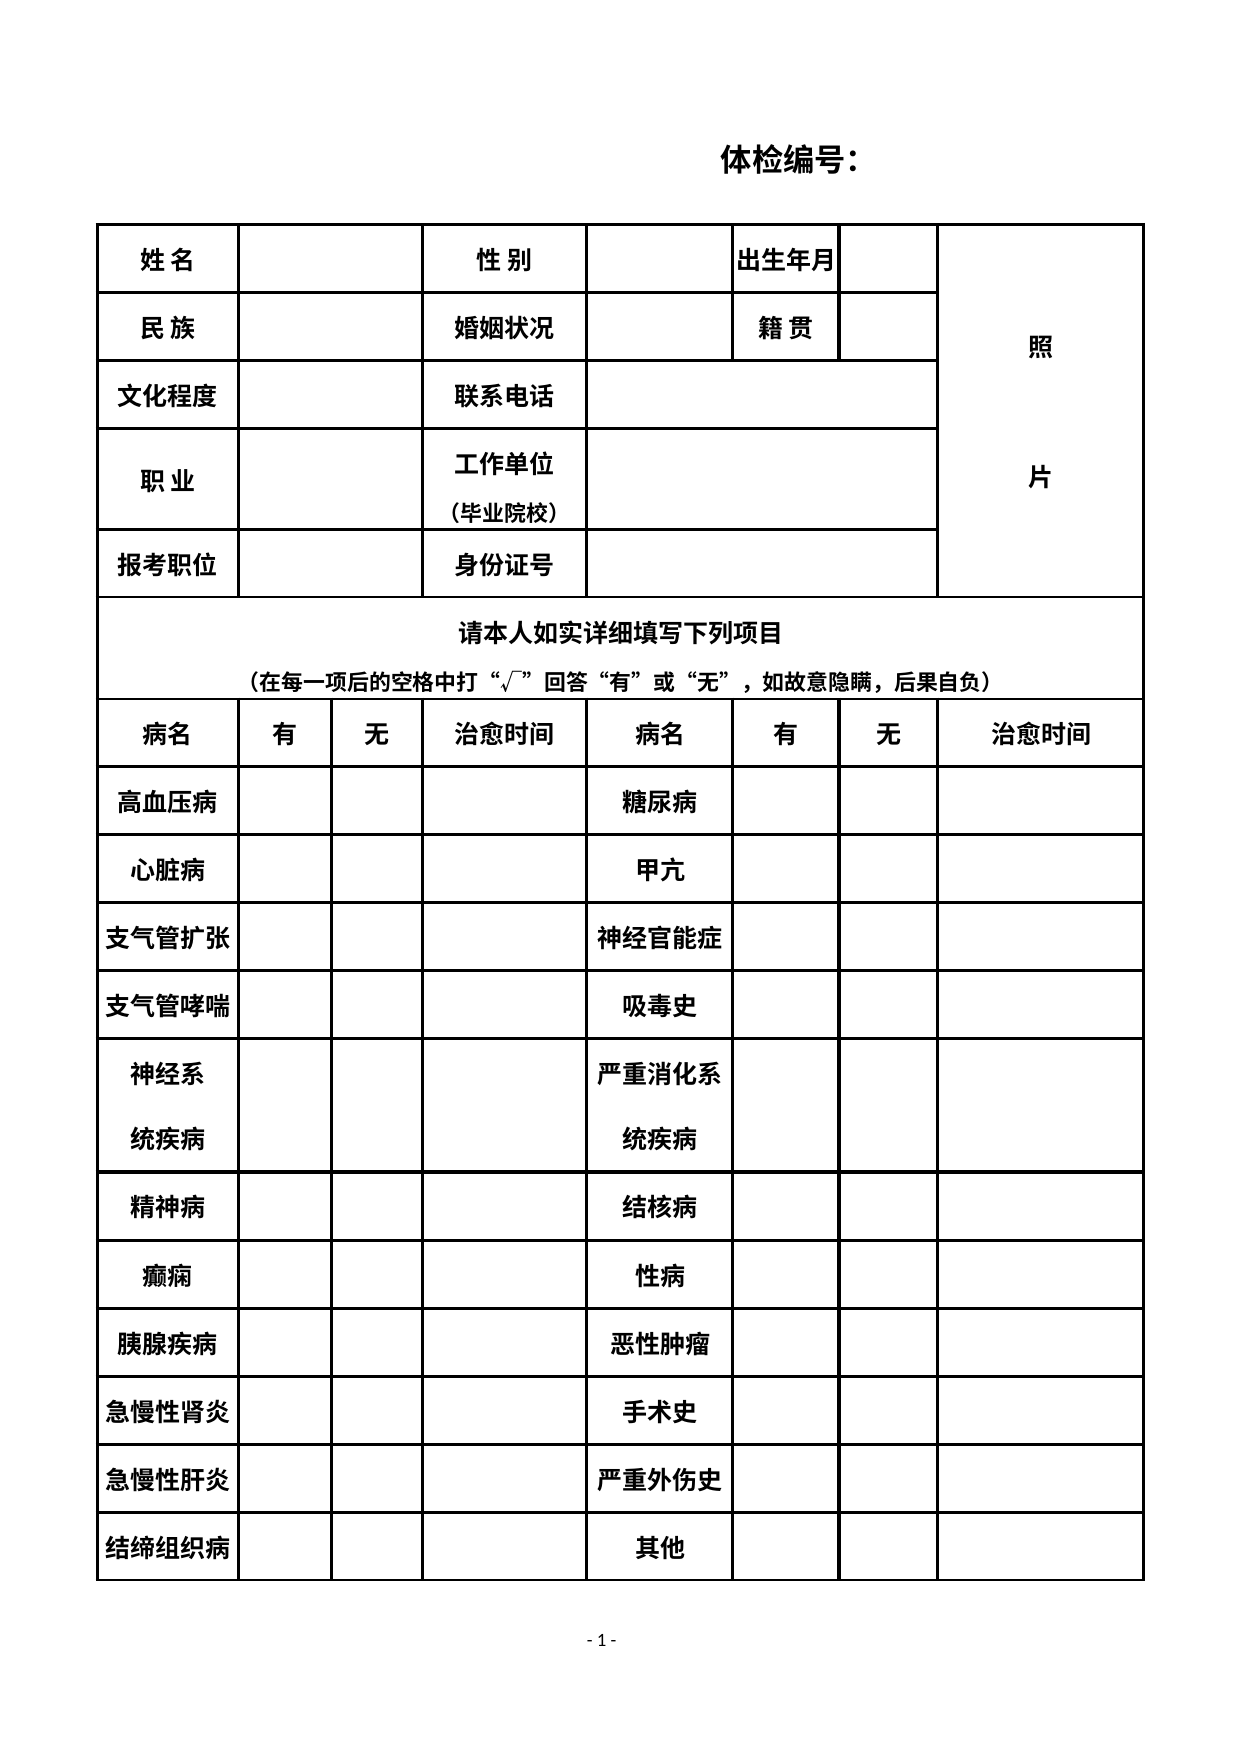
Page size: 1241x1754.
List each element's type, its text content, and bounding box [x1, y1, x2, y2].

table_cell [734, 836, 837, 901]
table_cell [939, 836, 1142, 901]
table_cell [240, 768, 330, 833]
table_cell [841, 1310, 936, 1375]
table_cell [424, 972, 585, 1037]
table_cell 精神病 [99, 1174, 237, 1238]
table_cell 糖尿病 [588, 768, 731, 833]
table_cell 恶性肿瘤 [588, 1310, 731, 1375]
table_cell [841, 1378, 936, 1443]
table_cell [841, 1174, 936, 1238]
table_cell [424, 836, 585, 901]
table_cell 吸毒史 [588, 972, 731, 1037]
table_cell [240, 1242, 330, 1307]
table_cell [424, 768, 585, 833]
table_cell [939, 1040, 1142, 1170]
table_cell [333, 972, 421, 1037]
table_cell 民 族 [99, 294, 237, 359]
table_cell 性病 [588, 1242, 731, 1307]
table_cell [841, 1040, 936, 1170]
table_cell 治愈时间 [939, 700, 1142, 765]
table_cell [841, 768, 936, 833]
table_cell [240, 836, 330, 901]
table_cell [734, 1378, 837, 1443]
table_cell [424, 1514, 585, 1579]
table_cell [333, 1446, 421, 1511]
table_header 出生年月 [734, 226, 837, 291]
table_cell [333, 1242, 421, 1307]
table_cell [333, 1040, 421, 1170]
table_header 姓 名 [99, 226, 237, 291]
table_cell [240, 531, 421, 596]
table_cell [240, 1446, 330, 1511]
table_cell 籍 贯 [734, 294, 837, 359]
table_cell [424, 1378, 585, 1443]
table_cell 神经系 统疾病 [99, 1040, 237, 1170]
table_cell 心脏病 [99, 836, 237, 901]
table_cell 无 [841, 700, 936, 765]
table_cell [734, 972, 837, 1037]
table_cell 婚姻状况 [424, 294, 585, 359]
table_cell 无 [333, 700, 421, 765]
table_cell [588, 294, 731, 359]
table_cell [240, 1310, 330, 1375]
table_cell [588, 430, 936, 528]
table_cell 其他 [588, 1514, 731, 1579]
table_cell 手术史 [588, 1378, 731, 1443]
table_cell 有 [240, 700, 330, 765]
table_cell [734, 1040, 837, 1170]
table_cell [333, 836, 421, 901]
table_cell [939, 1310, 1142, 1375]
table_cell [333, 1174, 421, 1238]
table_cell 支气管扩张 [99, 904, 237, 969]
table_cell [841, 1446, 936, 1511]
table_cell 严重外伤史 [588, 1446, 731, 1511]
table_cell 结核病 [588, 1174, 731, 1238]
table_header [841, 226, 936, 291]
table_cell 严重消化系统疾病 [588, 1040, 731, 1170]
table_cell 职 业 [99, 430, 237, 528]
table_cell 急慢性肝炎 [99, 1446, 237, 1511]
table_cell 病名 [99, 700, 237, 765]
table_header [240, 226, 421, 291]
table_cell [841, 836, 936, 901]
table_cell [734, 904, 837, 969]
table_cell [939, 768, 1142, 833]
table_cell [841, 972, 936, 1037]
table_cell [939, 904, 1142, 969]
table_cell [240, 904, 330, 969]
table_cell 文化程度 [99, 362, 237, 427]
table_cell 身份证号 [424, 531, 585, 596]
table_cell 联系电话 [424, 362, 585, 427]
table_cell [240, 972, 330, 1037]
table_cell [939, 1378, 1142, 1443]
table_cell [588, 362, 936, 427]
table_cell [841, 1514, 936, 1579]
table_cell 神经官能症 [588, 904, 731, 969]
table_cell [424, 1446, 585, 1511]
table_header 照 片 [939, 226, 1142, 596]
table_cell [240, 1040, 330, 1170]
table_cell [240, 1378, 330, 1443]
table_cell [424, 1242, 585, 1307]
table_cell [424, 904, 585, 969]
table_cell 急慢性肾炎 [99, 1378, 237, 1443]
table_cell [841, 1242, 936, 1307]
table_cell 甲亢 [588, 836, 731, 901]
text 体检编号： [187, 125, 1053, 190]
table_cell [734, 1242, 837, 1307]
table_cell [240, 1174, 330, 1238]
table_cell 结缔组织病 [99, 1514, 237, 1579]
table_cell [734, 1514, 837, 1579]
table_cell 病名 [588, 700, 731, 765]
table_cell [734, 1446, 837, 1511]
table_cell [939, 1174, 1142, 1238]
table_cell [939, 1514, 1142, 1579]
table_cell [939, 972, 1142, 1037]
table_cell 报考职位 [99, 531, 237, 596]
table_cell [333, 1378, 421, 1443]
table_cell 请本人如实详细填写下列项目 （在每一项后的空格中打“√”回答“有”或“无”，如故意隐瞒，后果自负） [99, 598, 1142, 698]
table_cell [734, 1310, 837, 1375]
table_cell [333, 1310, 421, 1375]
table_cell [939, 1242, 1142, 1307]
table_cell [841, 904, 936, 969]
table_header 性 别 [424, 226, 585, 291]
table_cell [240, 294, 421, 359]
table_cell [841, 294, 936, 359]
table_cell [424, 1040, 585, 1170]
table_cell 治愈时间 [424, 700, 585, 765]
table_cell [240, 430, 421, 528]
table_cell [333, 1514, 421, 1579]
table_cell 高血压病 [99, 768, 237, 833]
table_cell [333, 904, 421, 969]
table_cell [333, 768, 421, 833]
table_cell [424, 1310, 585, 1375]
table_cell 支气管哮喘 [99, 972, 237, 1037]
table_cell [424, 1174, 585, 1238]
table_cell [240, 1514, 330, 1579]
table_cell [588, 531, 936, 596]
table_cell 胰腺疾病 [99, 1310, 237, 1375]
table_cell 癫痫 [99, 1242, 237, 1307]
table_cell 工作单位 （毕业院校） [424, 430, 585, 528]
table_cell [734, 1174, 837, 1238]
table_cell 有 [734, 700, 837, 765]
table_cell [734, 768, 837, 833]
table_cell [939, 1446, 1142, 1511]
table_cell [240, 362, 421, 427]
table_header [588, 226, 731, 291]
